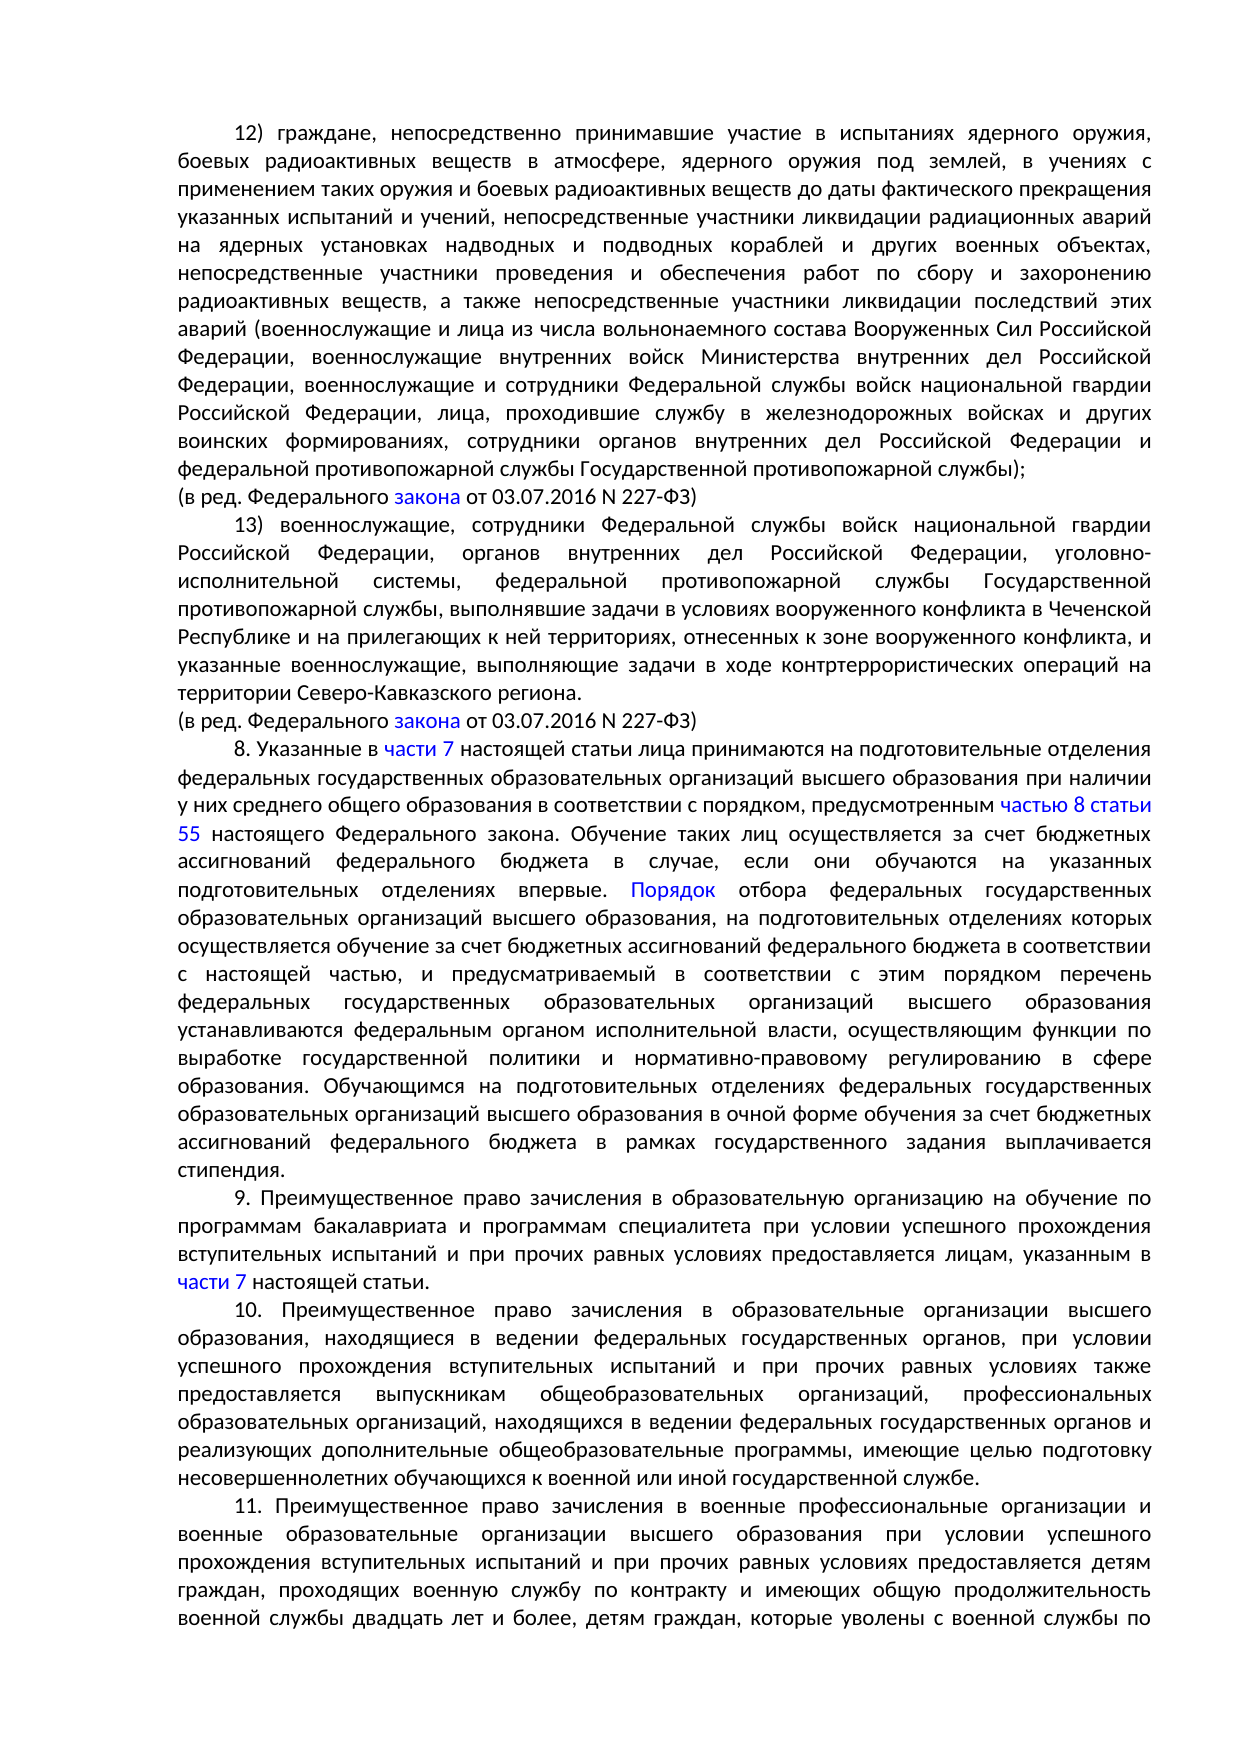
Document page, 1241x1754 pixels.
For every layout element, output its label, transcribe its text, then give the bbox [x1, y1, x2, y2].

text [177, 1491, 1152, 1631]
text 12) граждане, непосредственно принимавшие участие в испытаниях ядерного оружия, боевых радиоактивных веществ в атмосфере, ядерного оружия под землей, в учениях с применением таких оружия и боевых радиоактивных веществ до даты фактического прекращения указанных испытаний и учений, непосредственные участники ликвидации радиационных аварий на ядерных установках надводных и подводных кораблей и других военных объектах, непосредственные участники проведения и обеспечения работ по сбору и захоронению радиоактивных веществ, а также непосредственные участники ликвидации последствий этих аварий (военнослужащие и лица из числа вольнонаемного состава Вооруженных Сил Российской Федерации, военнослужащие внутренних войск Министерства внутренних дел Российской Федерации, военнослужащие и сотрудники Федеральной службы войск национальной гвардии Российской Федерации, лица, проходившие службу в железнодорожных войсках и других воинских формированиях, сотрудники органов внутренних дел Российской Федерации и федеральной противопожарной службы Государственной противопожарной службы); [177, 118, 1152, 482]
text 13) военнослужащие, сотрудники Федеральной службы войск национальной гвардии Российской Федерации, органов внутренних дел Российской Федерации, уголовно-исполнительной системы, федеральной противопожарной службы Государственной противопожарной службы, выполнявшие задачи в условиях вооруженного конфликта в Чеченской Республике и на прилегающих к ней территориях, отнесенных к зоне вооруженного конфликта, и указанные военнослужащие, выполняющие задачи в ходе контртеррористических операций на территории Северо-Кавказского региона. [177, 510, 1152, 707]
text 9. Преимущественное право зачисления в образовательную организацию на обучение по программам бакалавриата и программам специалитета при условии успешного прохождения вступительных испытаний и при прочих равных условиях предоставляется лицам, указанным в части 7 настоящей статьи. [177, 1183, 1152, 1295]
text 10. Преимущественное право зачисления в образовательные организации высшего образования, находящиеся в ведении федеральных государственных органов, при условии успешного прохождения вступительных испытаний и при прочих равных условиях также предоставляется выпускникам общеобразовательных организаций, профессиональных образовательных организаций, находящихся в ведении федеральных государственных органов и реализующих дополнительные общеобразовательные программы, имеющие целью подготовку несовершеннолетних обучающихся к военной или иной государственной службе. [177, 1295, 1152, 1491]
text 8. Указанные в части 7 настоящей статьи лица принимаются на подготовительные отделения федеральных государственных образовательных организаций высшего образования при наличии у них среднего общего образования в соответствии с порядком, предусмотренным частью 8 статьи 55 настоящего Федерального закона. Обучение таких лиц осуществляется за счет бюджетных ассигнований федерального бюджета в случае, если они обучаются на указанных подготовительных отделениях впервые. Порядок отбора федеральных государственных образовательных организаций высшего образования, на подготовительных отделениях которых осуществляется обучение за счет бюджетных ассигнований федерального бюджета в соответствии с настоящей частью, и предусматриваемый в соответствии с этим порядком перечень федеральных государственных образовательных организаций высшего образования устанавливаются федеральным органом исполнительной власти, осуществляющим функции по выработке государственной политики и нормативно-правовому регулированию в сфере образования. Обучающимся на подготовительных отделениях федеральных государственных образовательных организаций высшего образования в очной форме обучения за счет бюджетных ассигнований федерального бюджета в рамках государственного задания выплачивается стипендия. [177, 734, 1152, 1183]
text (в ред. Федерального закона от 03.07.2016 N 227-ФЗ) [177, 707, 1152, 734]
text (в ред. Федерального закона от 03.07.2016 N 227-ФЗ) [177, 482, 1152, 510]
